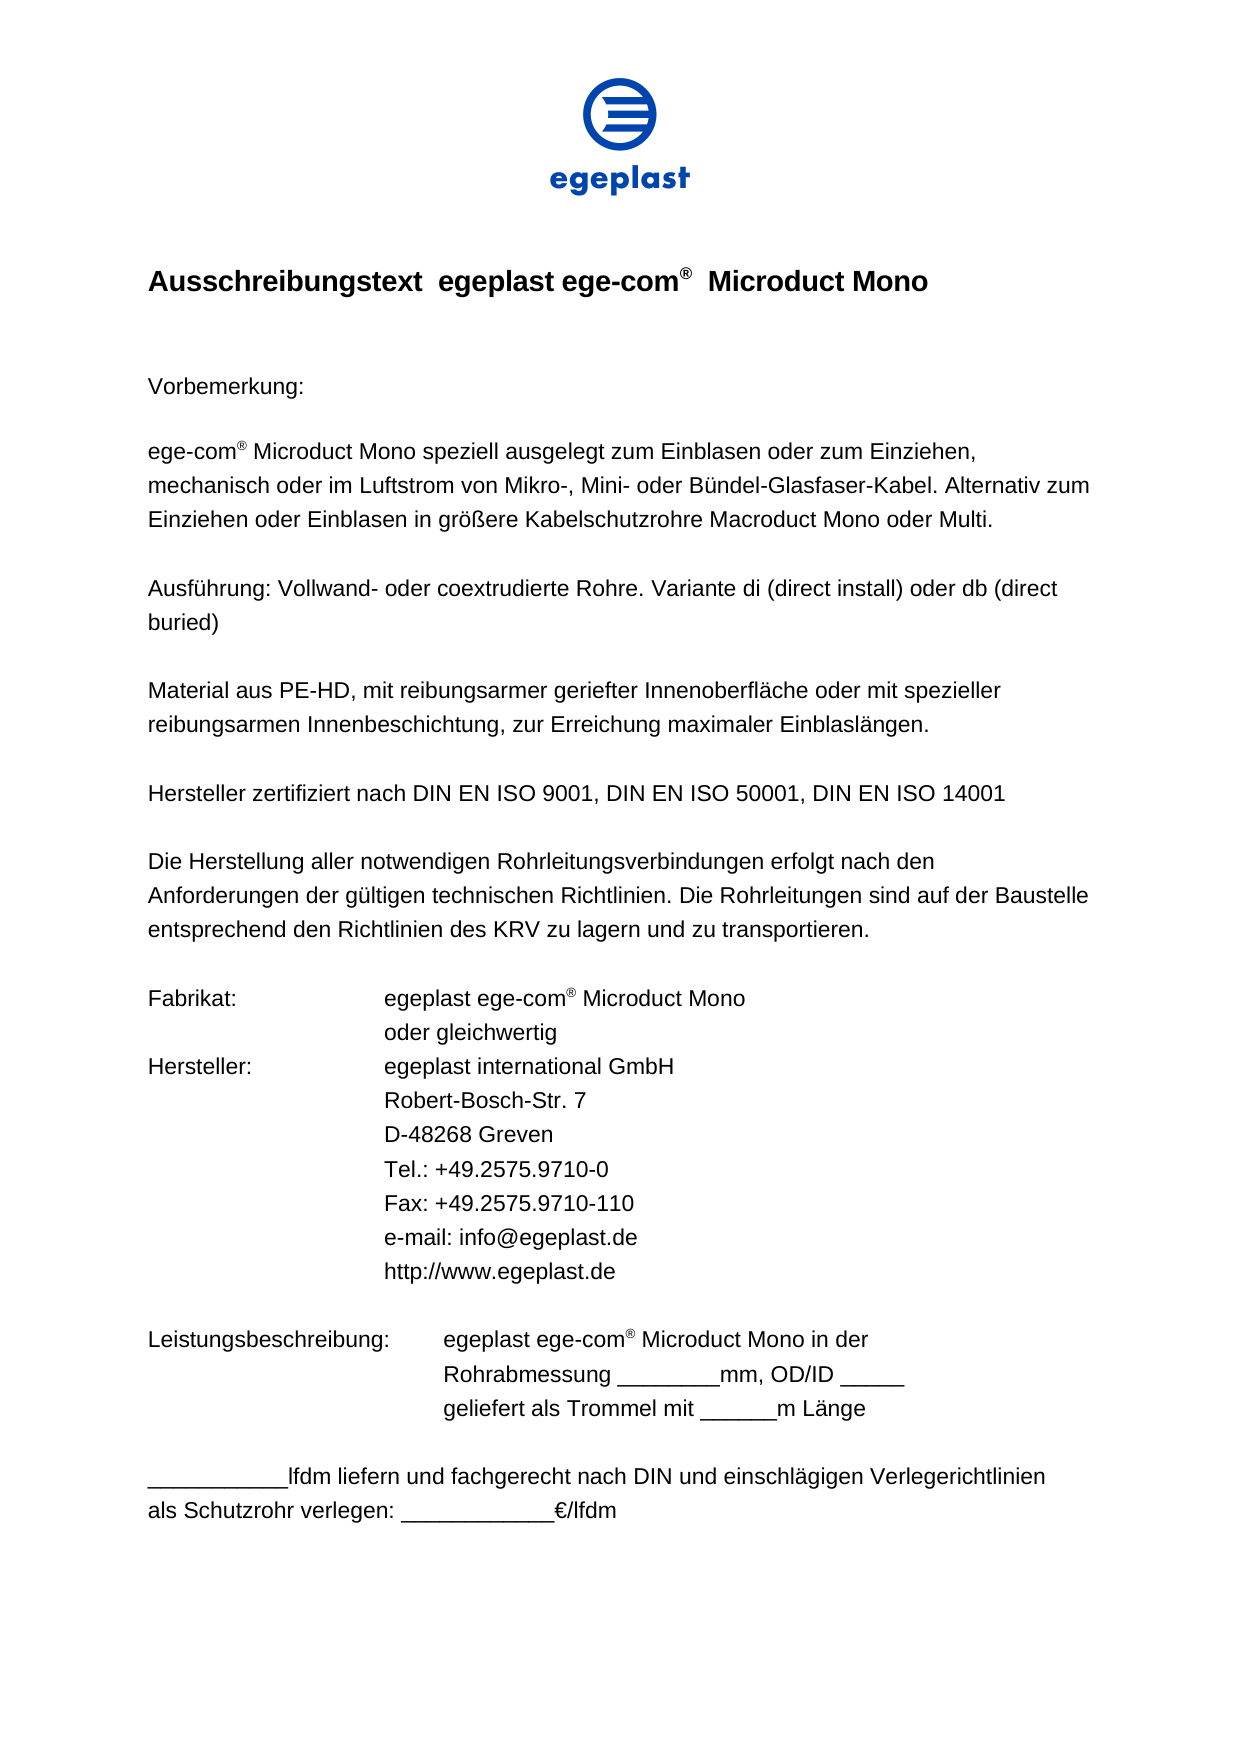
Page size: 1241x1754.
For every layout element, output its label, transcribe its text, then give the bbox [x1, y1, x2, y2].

text http://www.egeplast.de [148, 1258, 1107, 1284]
text ___________lfdm liefern und fachgerecht nach DIN und einschlägigen Verlegerichtlinien [148, 1463, 1092, 1489]
text Rohrabmessung ________mm, OD/ID _____ [221, 1361, 1107, 1387]
text Leistungsbeschreibung: egeplast ege-com® Microduct Mono in der [148, 1326, 1107, 1353]
text Fax: [148, 1190, 1107, 1216]
text Ausführung: Vollwand- oder coextrudierte Rohre. Variante di (direct install) oder db (direct buried) [148, 575, 1092, 635]
text e-mail: info@egeplast.de [148, 1224, 1107, 1250]
text Vorbemerkung: [148, 373, 1092, 399]
text ege-com® Microduct Mono speziell ausgelegt zum Einblasen oder zum Einziehen, mechanisch oder im Luftstrom von Mikro-, Mini- oder Bündel-Glasfaser-Kabel. Alternativ zum Einziehen oder Einblasen in größere Kabelschutzrohre Macroduct Mono oder Multi. [148, 438, 1092, 533]
text Die Herstellung aller notwendigen Rohrleitungsverbindungen erfolgt nach den Anforderungen der gültigen technischen Richtlinien. Die Rohrleitungen sind auf der Baustelle entsprechend den Richtlinien des KRV zu lagern und zu transportieren. [148, 848, 1092, 943]
text Material aus PE-HD, mit reibungsarmer geriefter Innenoberfläche oder mit spezieller reibungsarmen Innenbeschichtung, zur Erreichung maximaler Einblaslängen. [148, 677, 1092, 738]
text D-48268 Greven [148, 1121, 1107, 1148]
text Fabrikat: egeplast ege-com® Microduct Mono [148, 985, 1107, 1011]
text Hersteller zertifiziert nach DIN EN ISO 9001, DIN EN ISO 50001, DIN EN ISO 14001 [148, 780, 1092, 806]
text Hersteller: egeplast international GmbH [148, 1053, 1107, 1079]
text geliefert als Trommel mit ______m Länge [148, 1395, 1107, 1421]
text Robert-Bosch-Str. 7 [148, 1087, 1107, 1114]
picture [549, 76, 692, 197]
text oder gleichwertig [148, 1019, 1107, 1045]
text Tel.: [148, 1156, 1107, 1182]
text als Schutzrohr verlegen: ____________€/lfdm [148, 1497, 1092, 1524]
